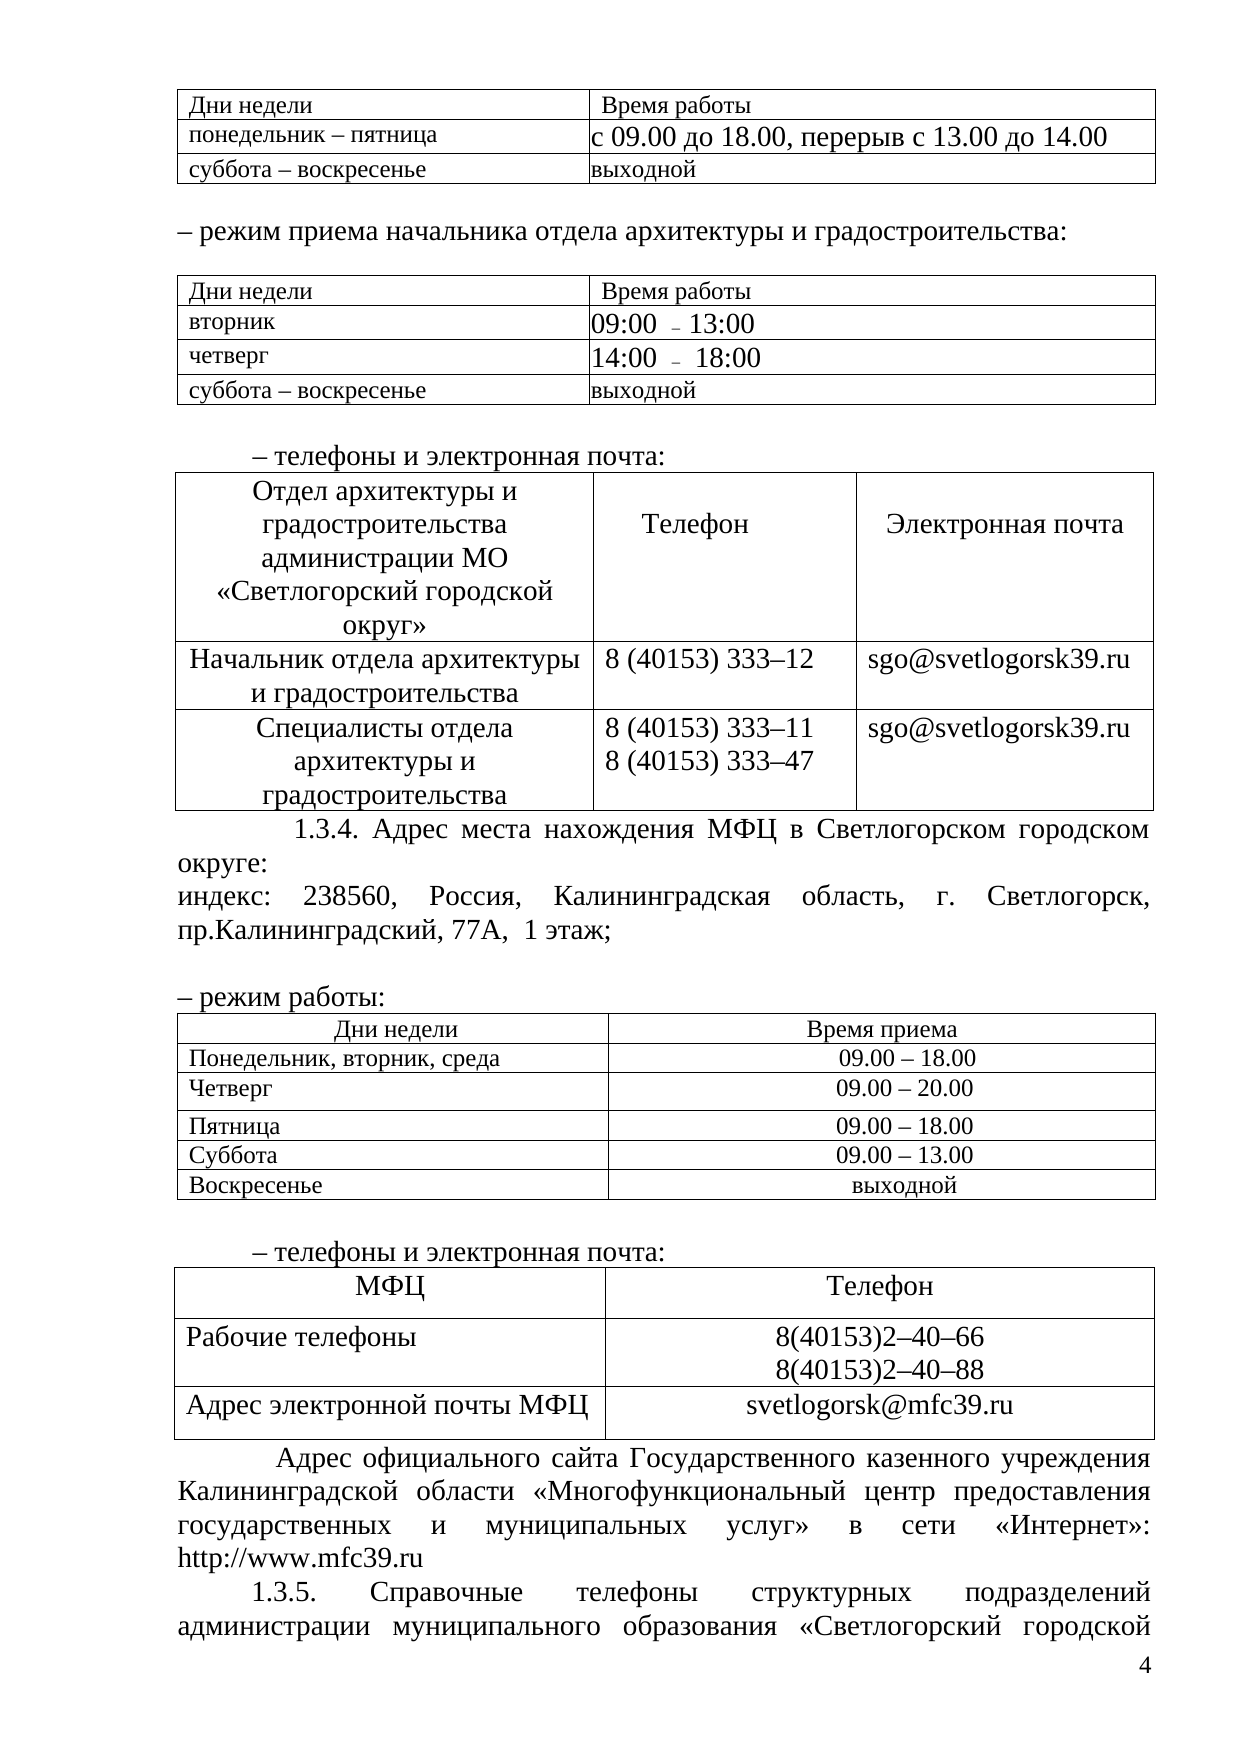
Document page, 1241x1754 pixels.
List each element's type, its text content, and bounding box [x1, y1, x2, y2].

table_header Телефон [606, 1268, 1154, 1318]
text – телефоны и электронная почта: [177, 438, 1152, 472]
table_header Время работы [590, 276, 1155, 305]
table_header Электронная почта [857, 473, 1153, 641]
table_cell Специалисты отдела архитектуры и градостроительства [176, 710, 593, 810]
table_cell 8(40153)2–40–66 8(40153)2–40–88 [606, 1319, 1154, 1386]
table_cell Понедельник, вторник, среда [178, 1044, 608, 1072]
table_cell 09.00 – 13.00 [609, 1141, 1155, 1169]
table_cell выходной [609, 1170, 1155, 1199]
text – телефоны и электронная почта: [177, 1234, 1152, 1267]
table_cell 14:00 – 18:00 [590, 340, 1155, 374]
text 1.3.4. Адрес места нахождения МФЦ в Светлогорском городском округе: [177, 811, 1152, 878]
table_cell Адрес электронной почты МФЦ [175, 1387, 605, 1439]
text Адрес официального сайта Государственного казенного учреждения Калининградской области «Многофункциональный центр предоставления государственных и муниципальных услуг» в сети «Интернет»: http://www.mfc39.ru [177, 1440, 1152, 1574]
table_cell четверг [178, 340, 589, 374]
table_header Дни недели [178, 1014, 608, 1042]
table_cell 8 (40153) 333–11 8 (40153) 333–47 [594, 710, 856, 810]
text – режим работы: [177, 979, 1152, 1013]
table_cell sgo@svetlogorsk39.ru [857, 710, 1153, 810]
table_header Дни недели [178, 276, 589, 305]
table_header Время работы [590, 90, 1155, 118]
table_cell суббота – воскресенье [178, 375, 589, 404]
table_header МФЦ [175, 1268, 605, 1318]
table_cell Воскресенье [178, 1170, 608, 1199]
table_cell svetlogorsk@mfc39.ru [606, 1387, 1154, 1439]
table_header Телефон [594, 473, 856, 641]
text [177, 1574, 1152, 1641]
table_cell суббота – воскресенье [178, 154, 589, 183]
text индекс: 238560, Россия, Калининградская область, г. Светлогорск, пр.Калининградский, 77А, 1 этаж; [177, 878, 1152, 946]
table_header Отдел архитектуры и градостроительства администрации МО «Светлогорский городской округ» [176, 473, 593, 641]
table_cell вторник [178, 306, 589, 339]
table_header Время приема [609, 1014, 1155, 1042]
table_cell 8 (40153) 333–12 [594, 642, 856, 709]
table_cell 09.00 – 18.00 [609, 1044, 1155, 1072]
table_cell с 09.00 до 18.00, перерыв с 13.00 до 14.00 [590, 120, 1155, 153]
table_cell Рабочие телефоны [175, 1319, 605, 1386]
table_cell sgo@svetlogorsk39.ru [857, 642, 1153, 709]
table_cell выходной [590, 375, 1155, 404]
table_cell 09.00 – 20.00 [609, 1073, 1155, 1110]
table_header Дни недели [178, 90, 589, 118]
text – режим приема начальника отдела архитектуры и градостроительства: [177, 213, 1152, 246]
table_cell 09.00 – 18.00 [609, 1111, 1155, 1139]
table_cell 09:00 – 13:00 [590, 306, 1155, 339]
table_cell Суббота [178, 1141, 608, 1169]
table_cell понедельник – пятница [178, 120, 589, 153]
table_cell Пятница [178, 1111, 608, 1139]
table_cell выходной [590, 154, 1155, 183]
table_cell Четверг [178, 1073, 608, 1110]
table_cell Начальник отдела архитектуры и градостроительства [176, 642, 593, 709]
